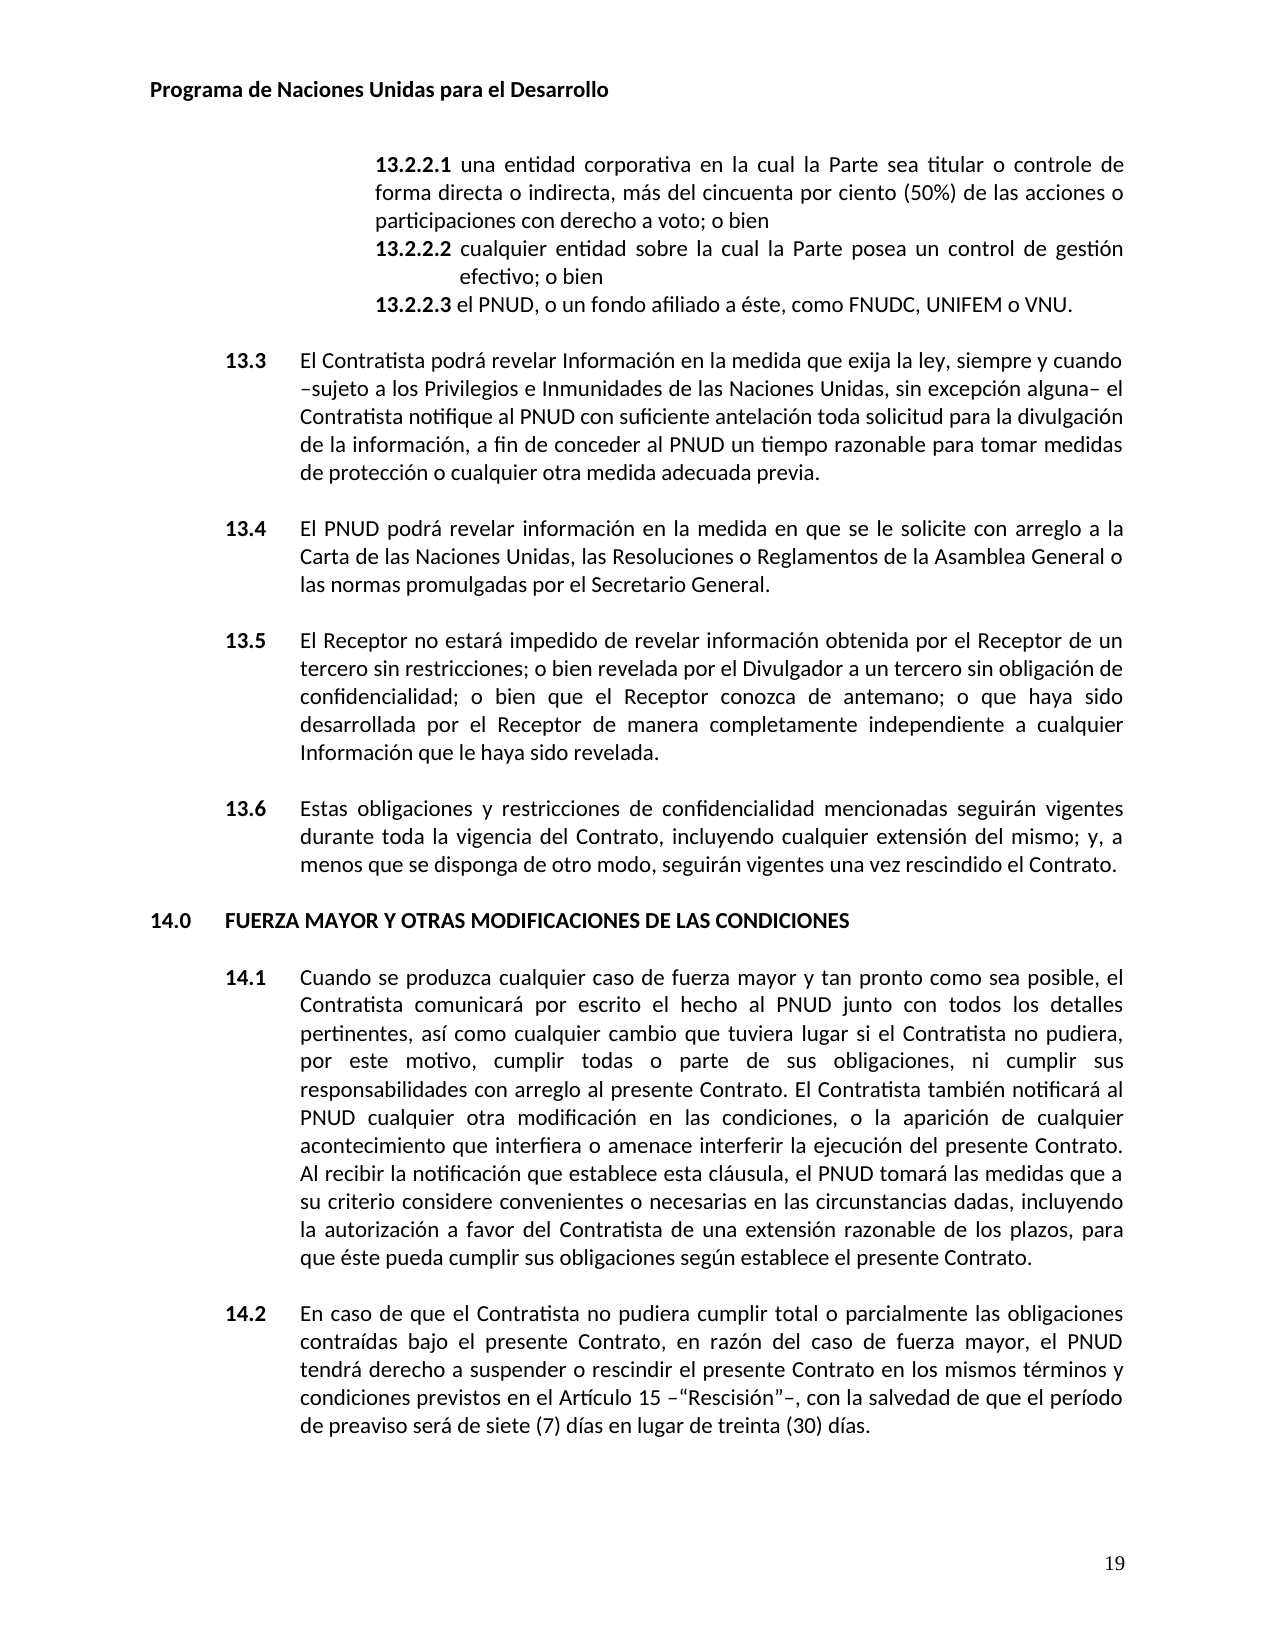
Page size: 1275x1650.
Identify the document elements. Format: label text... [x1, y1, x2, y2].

text 14.1 Cuando se produzca cualquier caso de fuerza mayor y tan pronto como sea posible, el Contratista comunicará por escrito el hecho al PNUD junto con todos los detalles pertinentes, así como cualquier cambio que tuviera lugar si el Contratista no pudiera, por este motivo, cumplir todas o parte de sus obligaciones, ni cumplir sus responsabilidades con arreglo al presente Contrato. El Contratista también notificará al PNUD cualquier otra modificación en las condiciones, o la aparición de cualquier acontecimiento que interfiera o amenace interferir la ejecución del presente Contrato. Al recibir la notificación que establece esta cláusula, el PNUD tomará las medidas que a su criterio considere convenientes o necesarias en las circunstancias dadas, incluyendo la autorización a favor del Contratista de una extensión razonable de los plazos, para que éste pueda cumplir sus obligaciones según establece el presente Contrato. [225, 963, 1125, 1271]
text 13.2.2.2 cualquier entidad sobre la cual la Parte posea un control de gestión efectivo; o bien [375, 234, 1125, 290]
text 13.5 El Receptor no estará impedido de revelar información obtenida por el Receptor de un tercero sin restricciones; o bien revelada por el Divulgador a un tercero sin obligación de confidencialidad; o bien que el Receptor conozca de antemano; o que haya sido desarrollada por el Receptor de manera completamente independiente a cualquier Información que le haya sido revelada. [225, 626, 1125, 766]
text 13.3 El Contratista podrá revelar Información en la medida que exija la ley, siempre y cuando –sujeto a los Privilegios e Inmunidades de las Naciones Unidas, sin excepción alguna– el Contratista notifique al PNUD con suficiente antelación toda solicitud para la divulgación de la información, a fin de conceder al PNUD un tiempo razonable para tomar medidas de protección o cualquier otra medida adecuada previa. [225, 346, 1125, 486]
text 13.4 El PNUD podrá revelar información en la medida en que se le solicite con arreglo a la Carta de las Naciones Unidas, las Resoluciones o Reglamentos de la Asamblea General o las normas promulgadas por el Secretario General. [225, 514, 1125, 598]
text 14.0 FUERZA MAYOR Y OTRAS MODIFICACIONES DE LAS CONDICIONES [150, 907, 1125, 934]
text 13.6 Estas obligaciones y restricciones de confidencialidad mencionadas seguirán vigentes durante toda la vigencia del Contrato, incluyendo cualquier extensión del mismo; y, a menos que se disponga de otro modo, seguirán vigentes una vez rescindido el Contrato. [225, 794, 1125, 878]
text 13.2.2.3 el PNUD, o un fondo afiliado a éste, como FNUDC, UNIFEM o VNU. [375, 290, 1125, 318]
text 14.2 En caso de que el Contratista no pudiera cumplir total o parcialmente las obligaciones contraídas bajo el presente Contrato, en razón del caso de fuerza mayor, el PNUD tendrá derecho a suspender o rescindir el presente Contrato en los mismos términos y condiciones previstos en el Artículo 15 –“Rescisión”–, con la salvedad de que el período de preaviso será de siete (7) días en lugar de treinta (30) días. [225, 1299, 1125, 1439]
text 13.2.2.1 una entidad corporativa en la cual la Parte sea titular o controle de forma directa o indirecta, más del cincuenta por ciento (50%) de las acciones o participaciones con derecho a voto; o bien [375, 150, 1125, 234]
